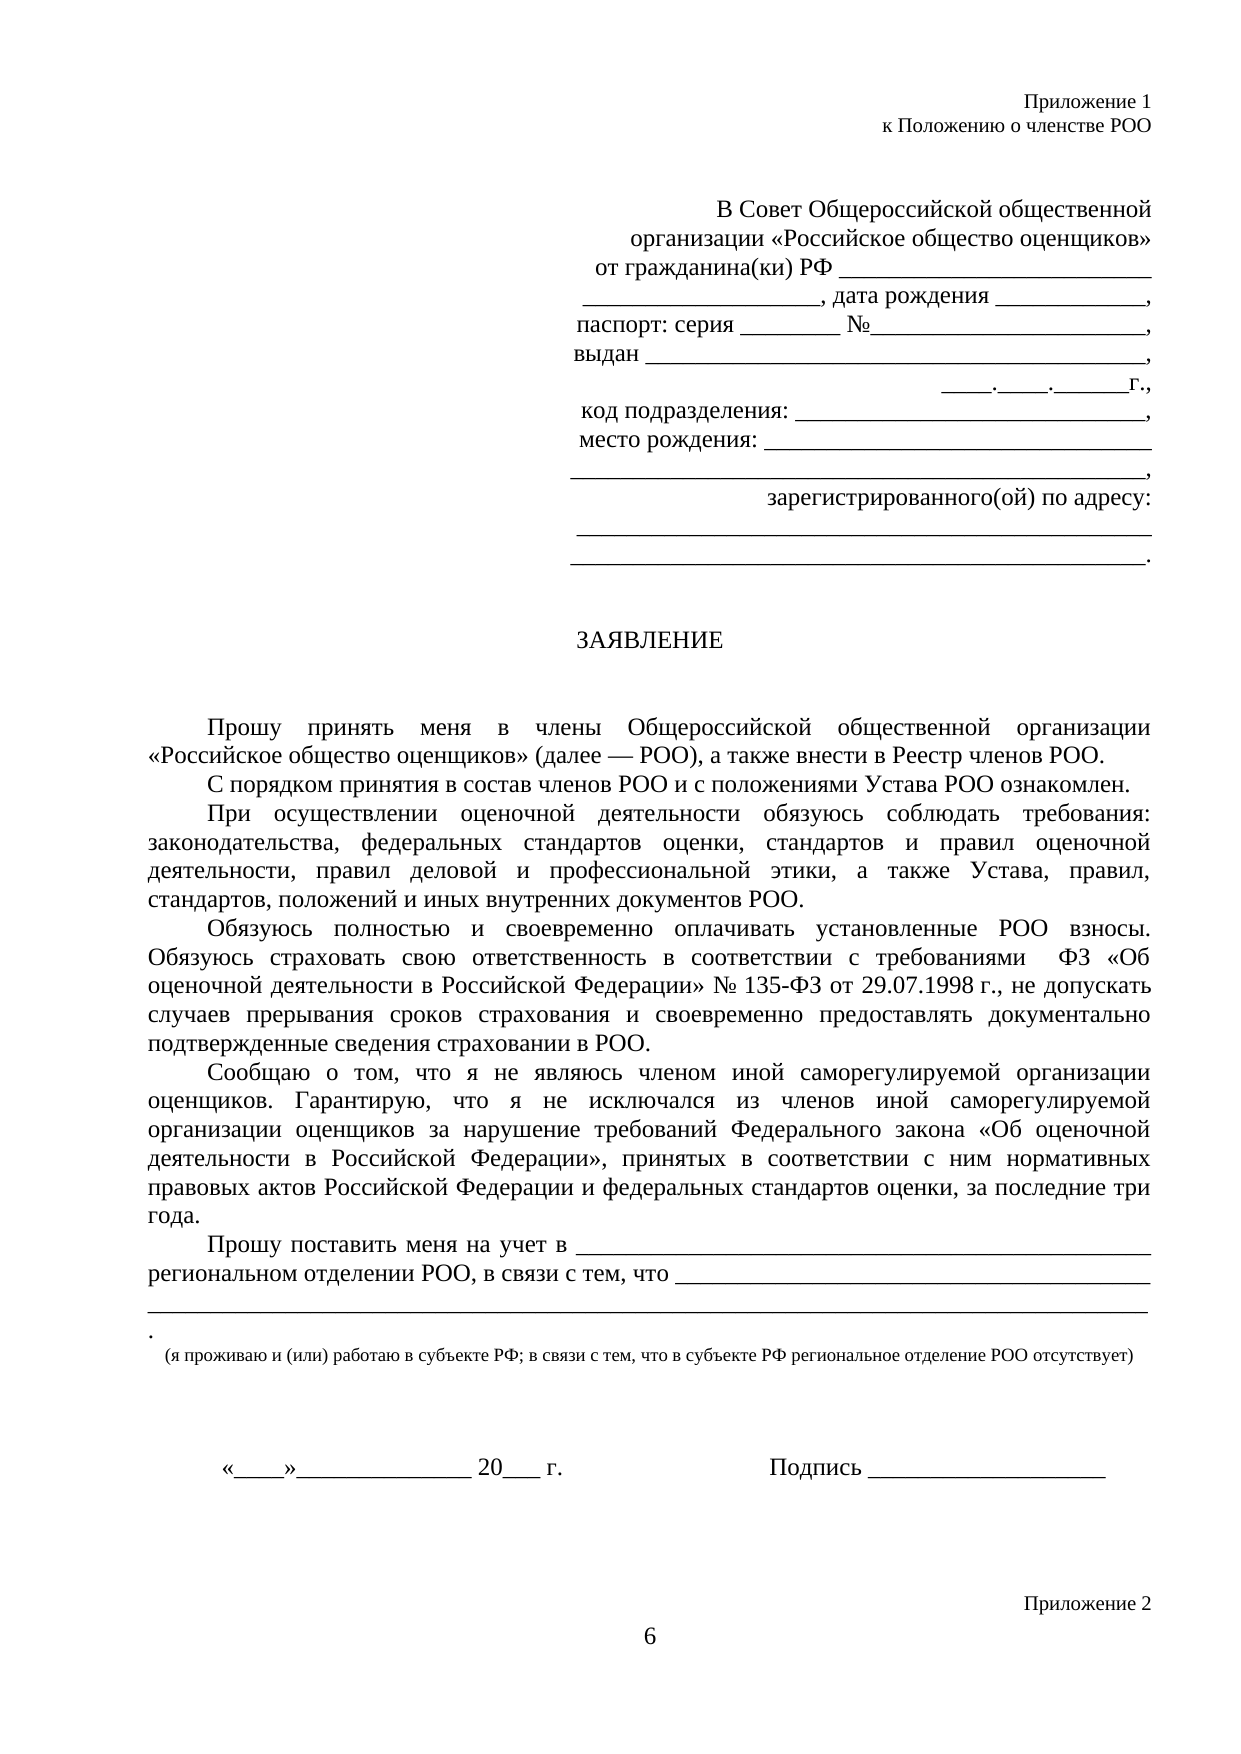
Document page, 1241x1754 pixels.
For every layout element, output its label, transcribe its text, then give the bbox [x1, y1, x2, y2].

text выдан ________________________________________, [148, 338, 1152, 367]
text ________________________________________________________________________________. [148, 1287, 1152, 1344]
text Сообщаю о том, что я не являюсь членом иной саморегулируемой организации оценщиков. Гарантирую, что я не исключался из членов иной саморегулируемой организации оценщиков за нарушение требований Федерального закона «Об оценочной деятельности в Российской Федерации», принятых в соответствии с ним нормативных правовых актов Российской Федерации и федеральных стандартов оценки, за последние три года. [148, 1057, 1152, 1229]
text Обязуюсь полностью и своевременно оплачивать установленные РОО взносы. Обязуюсь страховать свою ответственность в соответствии с требованиями ФЗ «Об оценочной деятельности в Российской Федерации» № 135-ФЗ от 29.07.1998 г., не допускать случаев прерывания сроков страхования и своевременно предоставлять документально подтвержденные сведения страховании в РОО. [148, 913, 1152, 1057]
text ______________________________________________, [148, 453, 1152, 482]
text место рождения: _______________________________ [148, 424, 1152, 453]
text от гражданина(ки) РФ _________________________ [148, 252, 1152, 281]
text Приложение 2 [148, 1591, 1152, 1615]
text к Положению о членстве РОО [148, 113, 1152, 137]
text ______________________________________________. [148, 539, 1152, 568]
text паспорт: серия ________ №______________________, [148, 309, 1152, 338]
text ____.____.______г., [148, 367, 1152, 396]
text «____»______________ 20___ г. Подпись ___________________ [148, 1452, 1152, 1481]
text Прошу принять меня в члены Общероссийской общественной организации «Российское общество оценщиков» (далее — РОО), а также внести в Реестр членов РОО. [148, 712, 1152, 769]
text При осуществлении оценочной деятельности обязуюсь соблюдать требования: законодательства, федеральных стандартов оценки, стандартов и правил оценочной деятельности, правил деловой и профессиональной этики, а также Устава, правил, стандартов, положений и иных внутренних документов РОО. [148, 798, 1152, 913]
text Прошу поставить меня на учет в ______________________________________________ региональном отделении РОО, в связи с тем, что ______________________________________ [148, 1229, 1152, 1287]
text ______________________________________________ [148, 511, 1152, 539]
text зарегистрированного(ой) по адресу: [148, 482, 1152, 511]
text ___________________, дата рождения ____________, [148, 281, 1152, 309]
text ЗАЯВЛЕНИЕ [148, 626, 1152, 654]
text В Совет Общероссийской общественной [148, 194, 1152, 223]
text организации «Российское общество оценщиков» [148, 223, 1152, 252]
text С порядком принятия в состав членов РОО и с положениями Устава РОО ознакомлен. [148, 769, 1152, 798]
text Приложение 1 [148, 89, 1152, 113]
text (я проживаю и (или) работаю в субъекте РФ; в связи с тем, что в субъекте РФ региональное отделение РОО отсутствует) [148, 1344, 1152, 1366]
text код подразделения: ____________________________, [148, 396, 1152, 424]
